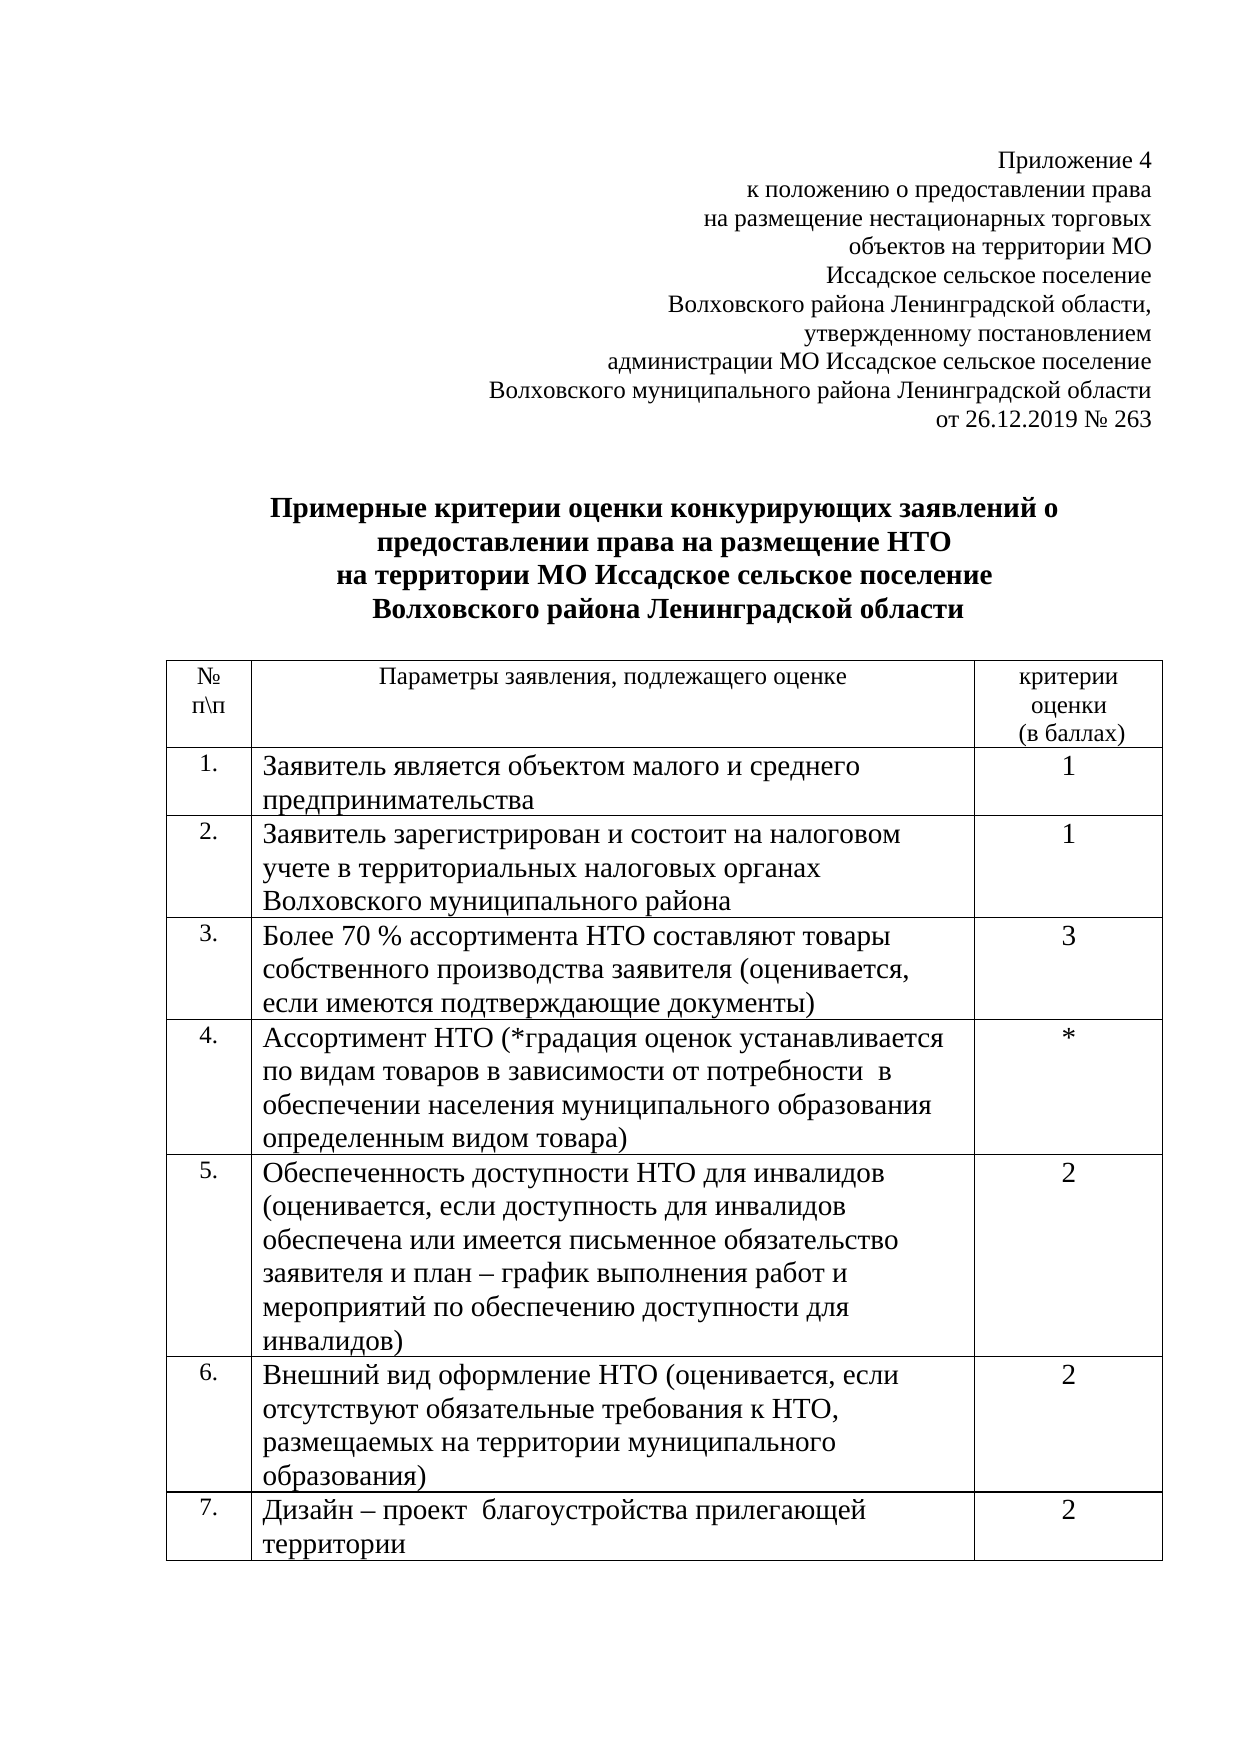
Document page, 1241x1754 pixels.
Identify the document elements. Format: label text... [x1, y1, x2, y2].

table_cell 2 [975, 1155, 1162, 1356]
table_cell 1. [167, 748, 251, 815]
text Примерные критерии оценки конкурирующих заявлений о предоставлении права на размещение НТО [177, 490, 1152, 557]
text на размещение нестационарных торговых [177, 203, 1152, 231]
table_cell Более 70 % ассортимента НТО составляют товары собственного производства заявителя (оценивается, если имеются подтверждающие документы) [252, 918, 974, 1019]
table_cell 7. [167, 1493, 251, 1559]
table_cell Заявитель является объектом малого и среднего предпринимательства [252, 748, 974, 815]
table_header № п\п [167, 661, 251, 747]
text к положению о предоставлении права [177, 174, 1152, 203]
text утвержденному постановлением [177, 318, 1152, 346]
table_cell Обеспеченность доступности НТО для инвалидов (оценивается, если доступность для инвалидов обеспечена или имеется письменное обязательство заявителя и план – график выполнения работ и мероприятий по обеспечению доступности для инвалидов) [252, 1155, 974, 1356]
text Волховского муниципального района Ленинградской области [177, 375, 1152, 404]
table_cell 2. [167, 816, 251, 917]
table_cell * [975, 1020, 1162, 1154]
text Иссадское сельское поселение [177, 260, 1152, 289]
table_cell 2 [975, 1357, 1162, 1491]
text от 26.12.2019 № 263 [177, 404, 1152, 433]
text Приложение 4 [177, 145, 1152, 174]
table_cell Ассортимент НТО (*градация оценок устанавливается по видам товаров в зависимости от потребности в обеспечении населения муниципального образования определенным видом товара) [252, 1020, 974, 1154]
table_cell 3 [975, 918, 1162, 1019]
text объектов на территории МО [177, 231, 1152, 260]
table_cell 2 [975, 1493, 1162, 1559]
table_cell 1 [975, 816, 1162, 917]
table_cell Заявитель зарегистрирован и состоит на налоговом учете в территориальных налоговых органах Волховского муниципального района [252, 816, 974, 917]
table_cell 6. [167, 1357, 251, 1491]
table_cell 5. [167, 1155, 251, 1356]
table_header критерии оценки (в баллах) [975, 661, 1162, 747]
table_cell 4. [167, 1020, 251, 1154]
text на территории МО Иссадское сельское поселение [177, 557, 1152, 591]
text Волховского района Ленинградской области [177, 591, 1152, 624]
text администрации МО Иссадское сельское поселение [177, 346, 1152, 375]
table_header Параметры заявления, подлежащего оценке [252, 661, 974, 747]
text Волховского района Ленинградской области, [177, 289, 1152, 318]
table_cell 3. [167, 918, 251, 1019]
table_cell 1 [975, 748, 1162, 815]
table_cell Дизайн – проект благоустройства прилегающей территории [252, 1493, 974, 1559]
table_cell Внешний вид оформление НТО (оценивается, если отсутствуют обязательные требования к НТО, размещаемых на территории муниципального образования) [252, 1357, 974, 1491]
